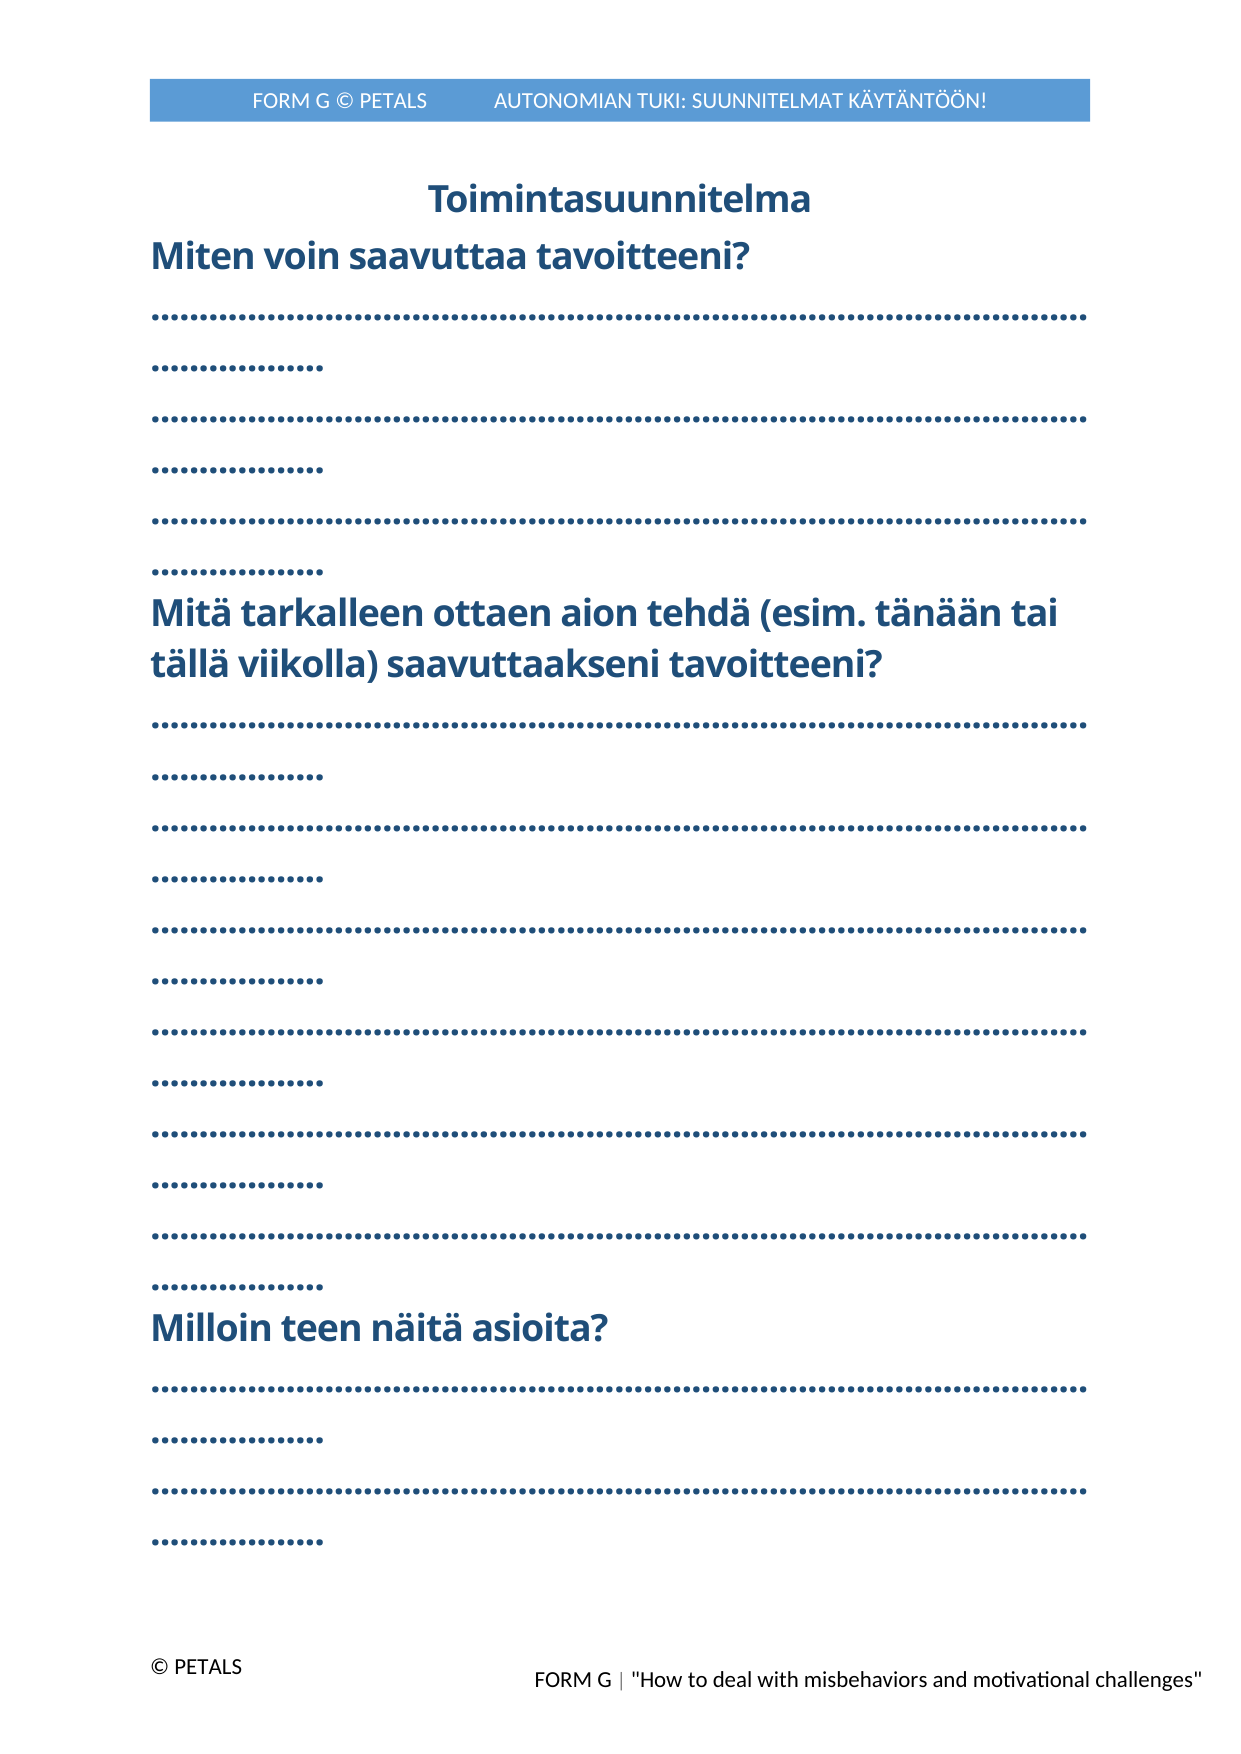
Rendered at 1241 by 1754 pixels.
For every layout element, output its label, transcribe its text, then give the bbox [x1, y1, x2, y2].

title ................................................................................................................... [150, 791, 1090, 893]
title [150, 1352, 1090, 1454]
title ................................................................................................................... [150, 383, 1090, 485]
title ................................................................................................................... [150, 1097, 1090, 1199]
title ................................................................................................................... [150, 689, 1090, 791]
title ................................................................................................................... [150, 1199, 1090, 1301]
title Miten voin saavuttaa tavoitteeni? [150, 229, 1090, 281]
title Mitä tarkalleen ottaen aion tehdä (esim. tänään tai tällä viikolla) saavuttaakseni tavoitteeni? [150, 587, 1090, 689]
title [150, 1454, 1090, 1557]
title ................................................................................................................... [150, 893, 1090, 995]
title Milloin teen näitä asioita? [150, 1301, 1090, 1352]
title ................................................................................................................... [150, 485, 1090, 587]
title Toimintasuunnitelma [150, 150, 1090, 229]
title ................................................................................................................... [150, 995, 1090, 1097]
title ................................................................................................................... [150, 281, 1090, 383]
